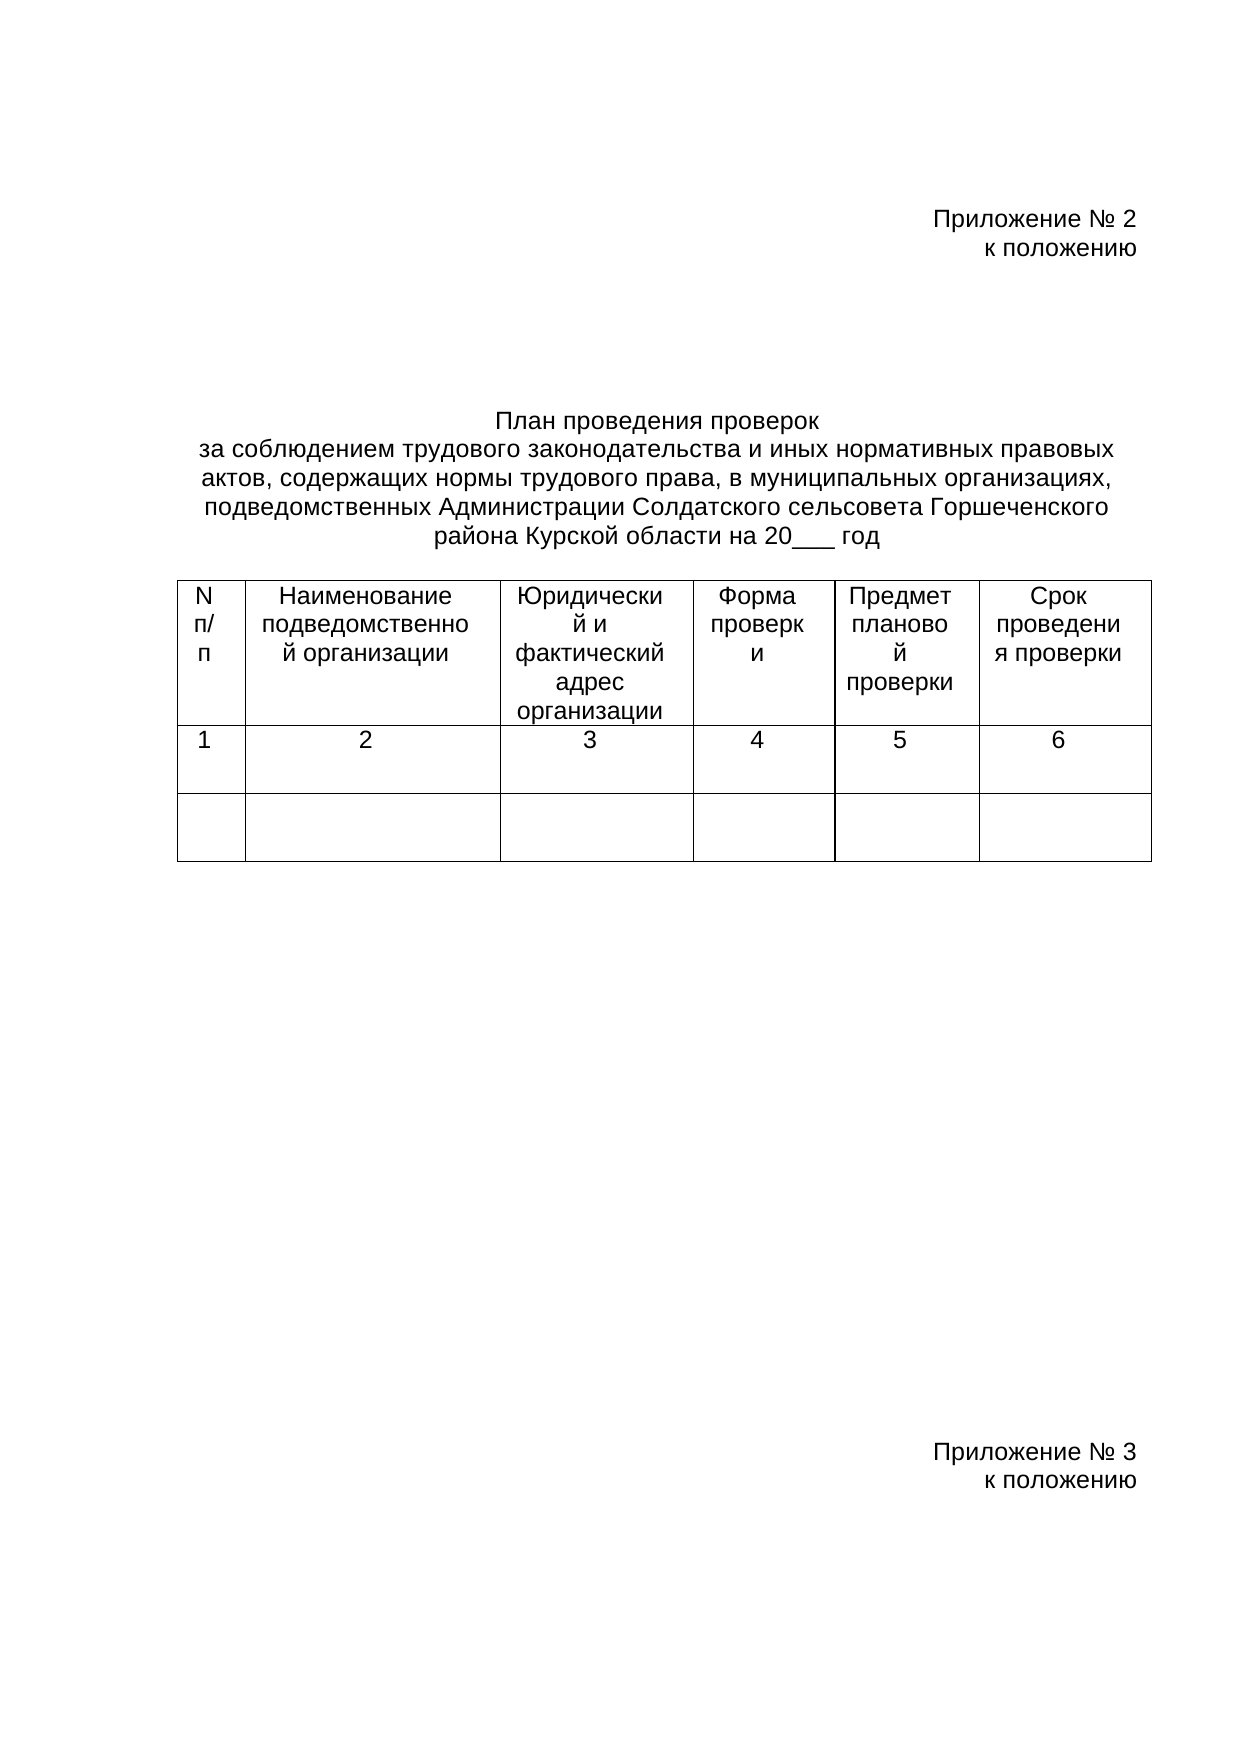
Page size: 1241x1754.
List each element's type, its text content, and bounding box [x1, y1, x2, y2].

text Приложение № 2 к положению [177, 204, 1137, 262]
table_cell [980, 794, 1151, 861]
text План проведения проверок [177, 406, 1137, 434]
table_cell 2 [246, 726, 500, 792]
table_cell 3 [501, 726, 693, 792]
table_cell Наименование подведомственной организации [246, 581, 500, 724]
table_cell 4 [694, 726, 834, 792]
table_cell [178, 794, 245, 861]
table_cell Предмет плановой проверки [836, 581, 979, 724]
table_cell Форма проверки [694, 581, 834, 724]
text за соблюдением трудового законодательства и иных нормативных правовых актов, содержащих нормы трудового права, в муниципальных организациях, подведомственных Администрации Солдатского сельсовета Горшеченского района Курской области на 20___ год [177, 434, 1137, 578]
table_cell 5 [836, 726, 979, 792]
table_cell N п/п [178, 581, 245, 724]
table_cell Срок проведения проверки [980, 581, 1151, 724]
table_cell Юридический и фактический адрес организации [501, 581, 693, 724]
table_cell 1 [178, 726, 245, 792]
table_cell [501, 794, 693, 861]
text Приложение № 3 к положению [177, 1437, 1137, 1494]
table_cell [694, 794, 834, 861]
table_cell [836, 794, 979, 861]
table_cell 6 [980, 726, 1151, 792]
table_cell [246, 794, 500, 861]
